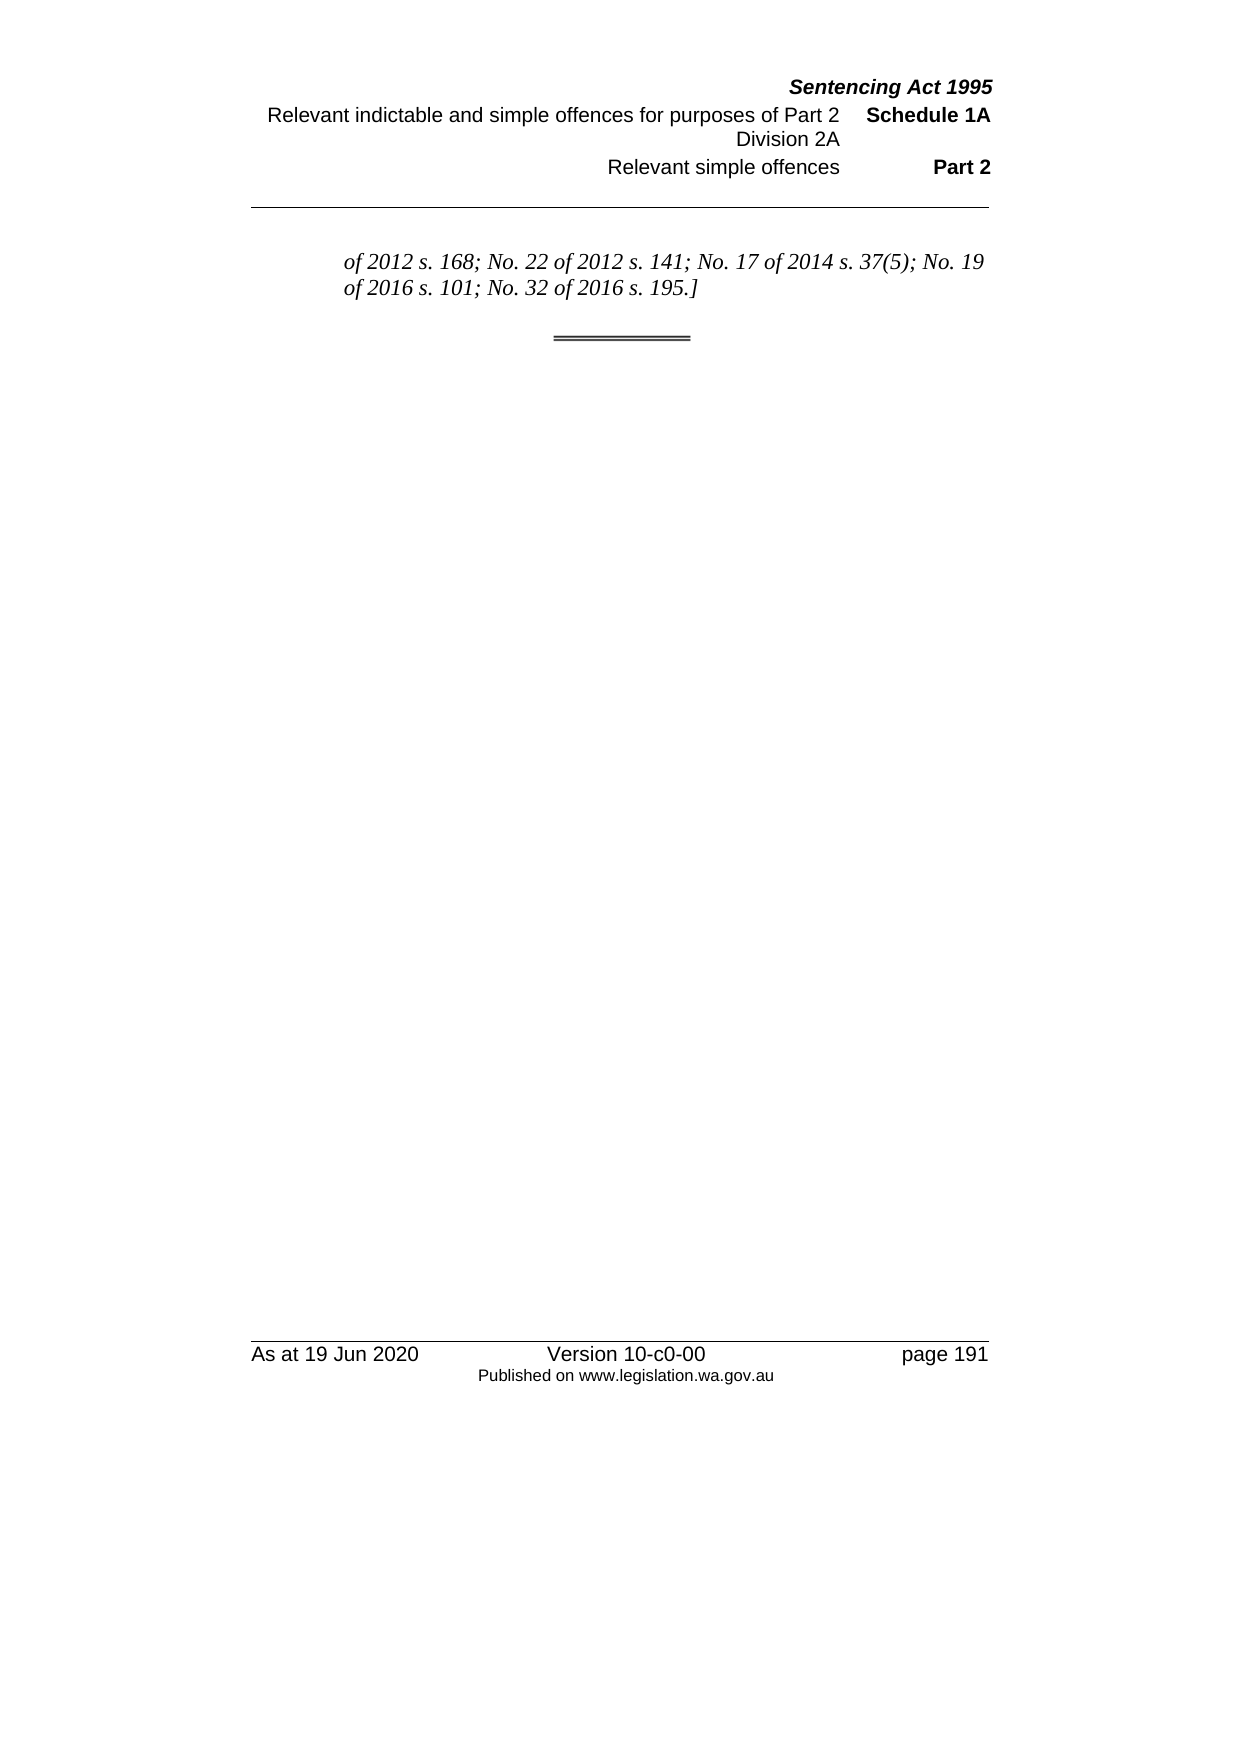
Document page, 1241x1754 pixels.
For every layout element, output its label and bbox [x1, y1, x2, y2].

picture [543, 325, 697, 354]
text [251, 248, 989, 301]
